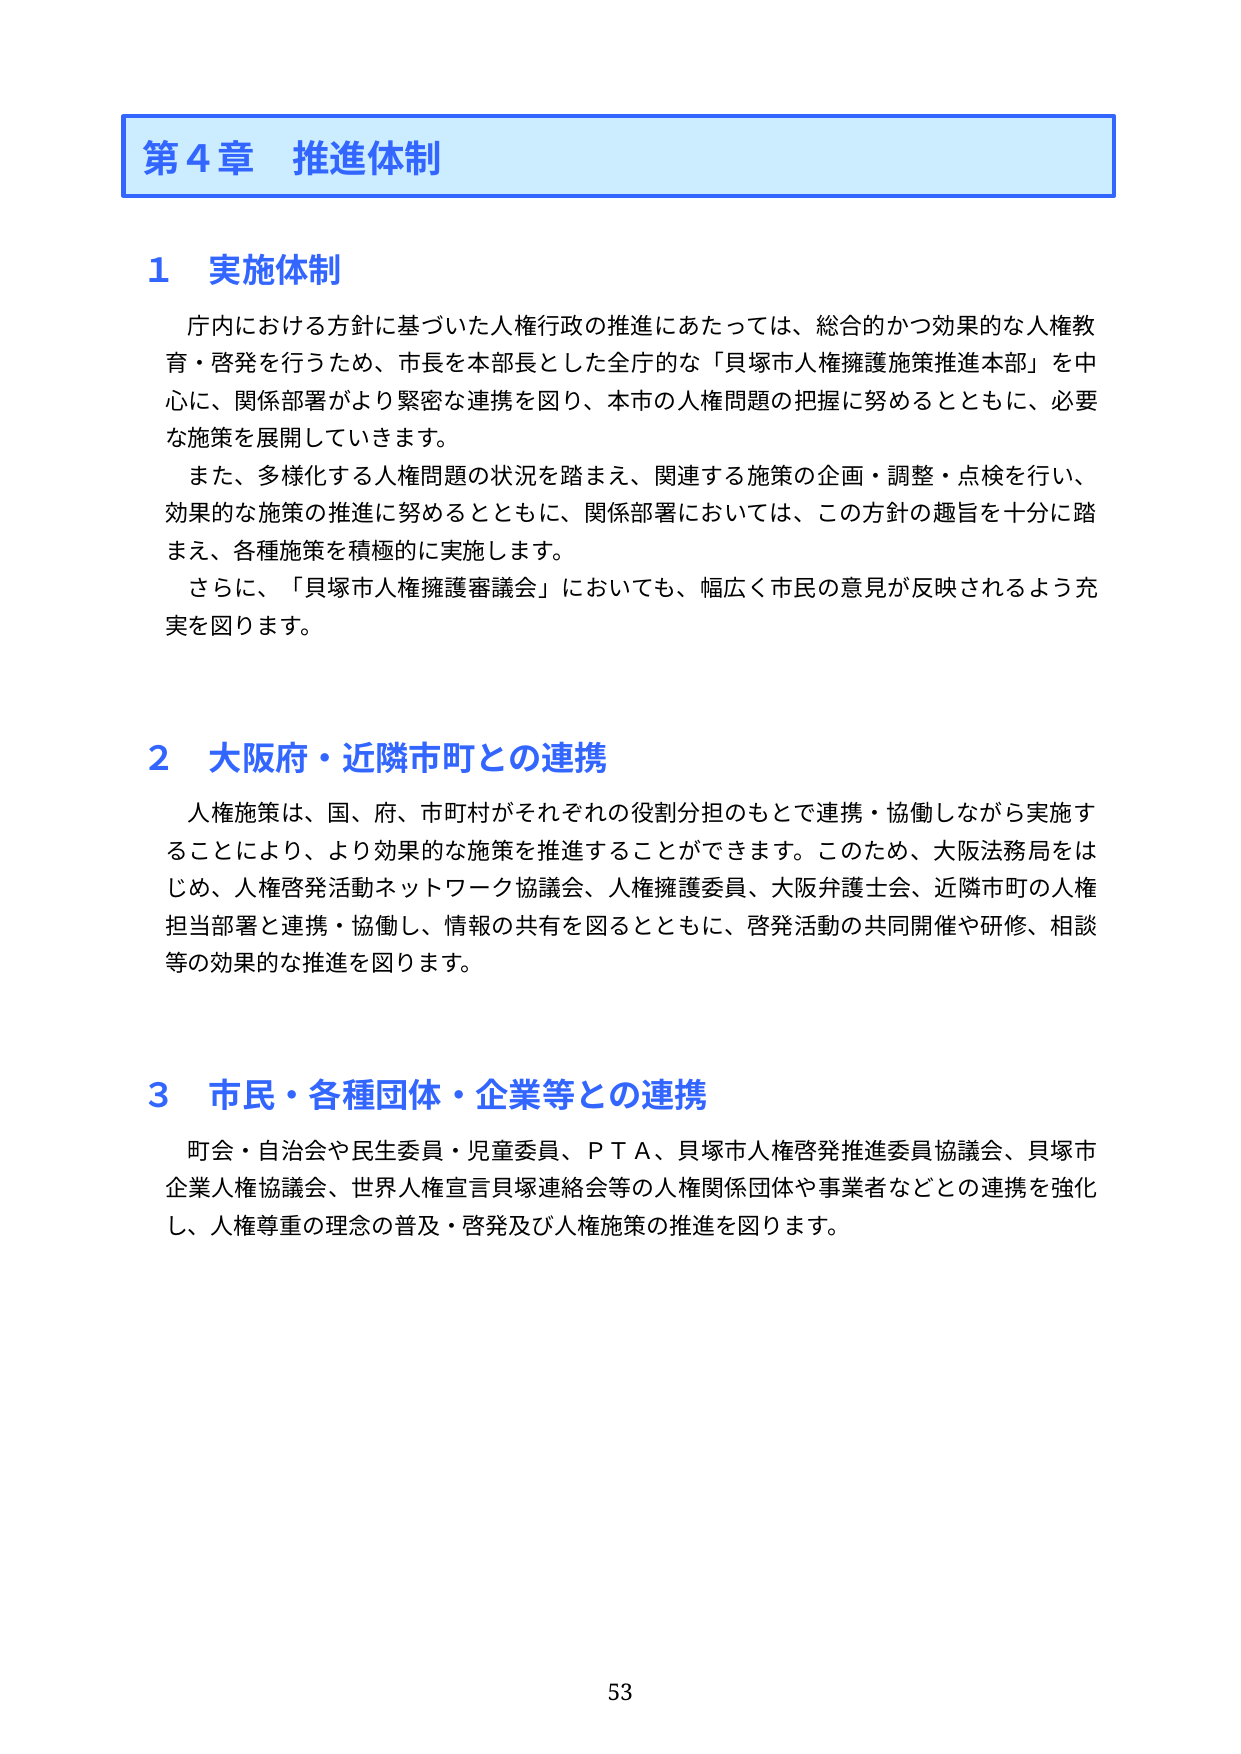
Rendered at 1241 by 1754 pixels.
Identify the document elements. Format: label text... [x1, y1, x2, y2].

text 町会・自治会や民生委員・児童委員、ＰＴＡ、貝塚市人権啓発推進委員協議会、貝塚市企業人権協議会、世界人権宣言貝塚連絡会等の人権関係団体や事業者などとの連携を強化し、人権尊重の理念の普及・啓発及び人権施策の推進を図ります。 [165, 1131, 1098, 1243]
text 人権施策は、国、府、市町村がそれぞれの役割分担のもとで連携・協働しながら実施することにより、より効果的な施策を推進することができます。このため、大阪法務局をはじめ、人権啓発活動ネットワーク協議会、人権擁護委員、大阪弁護士会、近隣市町の人権担当部署と連携・協働し、情報の共有を図るとともに、啓発活動の共同開催や研修、相談等の効果的な推進を図ります。 [165, 793, 1098, 981]
subtitle ２ 大阪府・近隣市町との連携 [142, 718, 1098, 793]
subtitle 第４章 推進体制 [142, 118, 1098, 193]
subtitle ３ 市民・各種団体・企業等との連携 [142, 1056, 1098, 1131]
text 庁内における方針に基づいた人権行政の推進にあたっては、総合的かつ効果的な人権教育・啓発を行うため、市長を本部長とした全庁的な「貝塚市人権擁護施策推進本部」を中心に、関係部署がより緊密な連携を図り、本市の人権問題の把握に努めるとともに、必要な施策を展開していきます。 [165, 306, 1098, 456]
text また、多様化する人権問題の状況を踏まえ、関連する施策の企画・調整・点検を行い、効果的な施策の推進に努めるとともに、関係部署においては、この方針の趣旨を十分に踏まえ、各種施策を積極的に実施します。 [165, 456, 1098, 568]
text さらに、「貝塚市人権擁護審議会」においても、幅広く市民の意見が反映されるよう充実を図ります。 [165, 568, 1098, 643]
subtitle １ 実施体制 [142, 231, 1098, 306]
